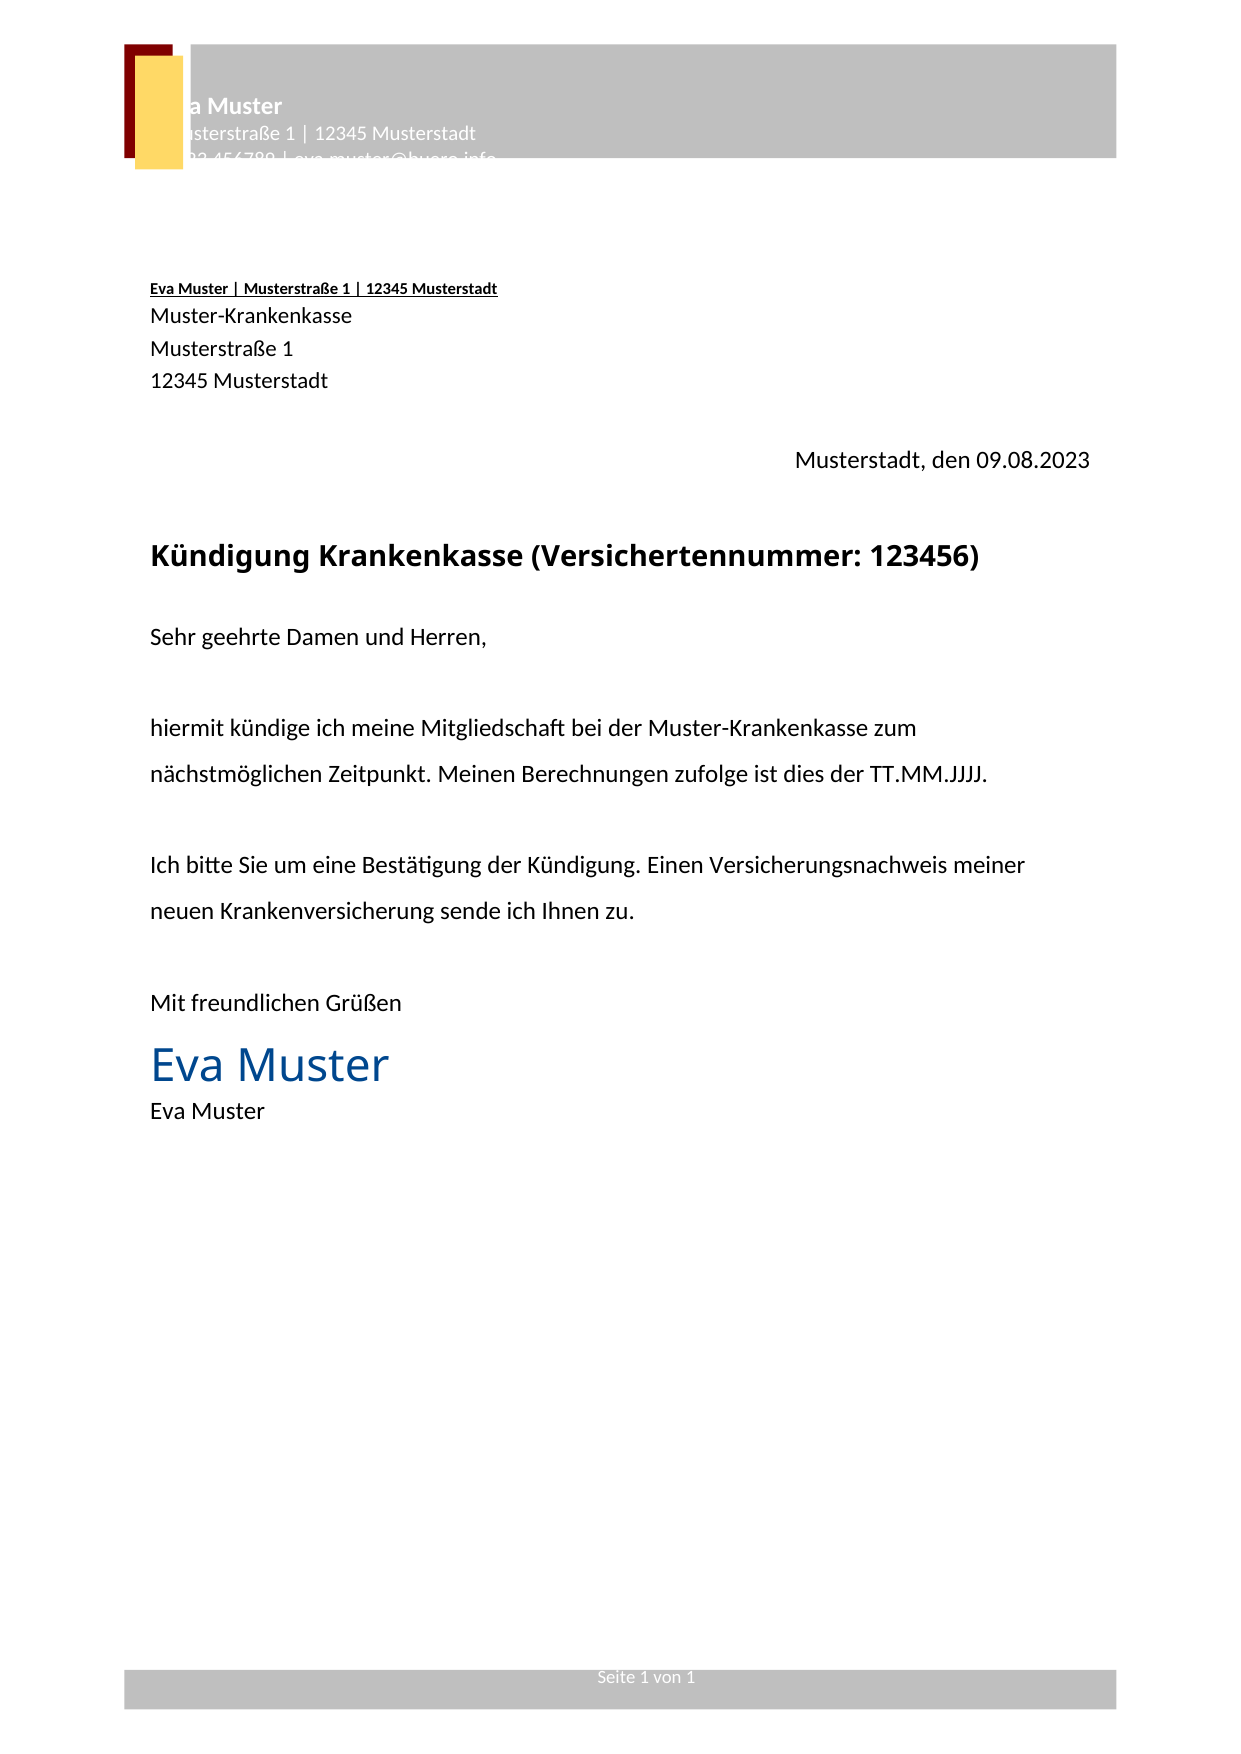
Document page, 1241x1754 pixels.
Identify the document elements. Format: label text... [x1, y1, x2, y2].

text Mit freundlichen Grüßen [150, 987, 1090, 1017]
text Eva Muster [150, 1095, 1090, 1125]
text Kündigung Krankenkasse (Versichertennummer: 123456) [150, 535, 1090, 575]
text Muster-Krankenkasse [150, 302, 1090, 330]
text Musterstadt, den 09.08.2023 [150, 444, 1090, 474]
text hiermit kündige ich meine Mitgliedschaft bei der Muster-Krankenkasse zum nächstmöglichen Zeitpunkt. Meinen Berechnungen zufolge ist dies der TT.MM.JJJJ. [150, 712, 1090, 788]
text Sehr geehrte Damen und Herren, [150, 621, 1090, 651]
text Eva Muster [150, 1032, 1090, 1095]
text Eva Muster | Musterstraße 1 | 12345 Musterstadt [150, 278, 1090, 299]
text Ich bitte Sie um eine Bestätigung der Kündigung. Einen Versicherungsnachweis meiner neuen Krankenversicherung sende ich Ihnen zu. [150, 849, 1090, 926]
text Musterstraße 1 [150, 334, 1090, 362]
text 12345 Musterstadt [150, 366, 1090, 394]
